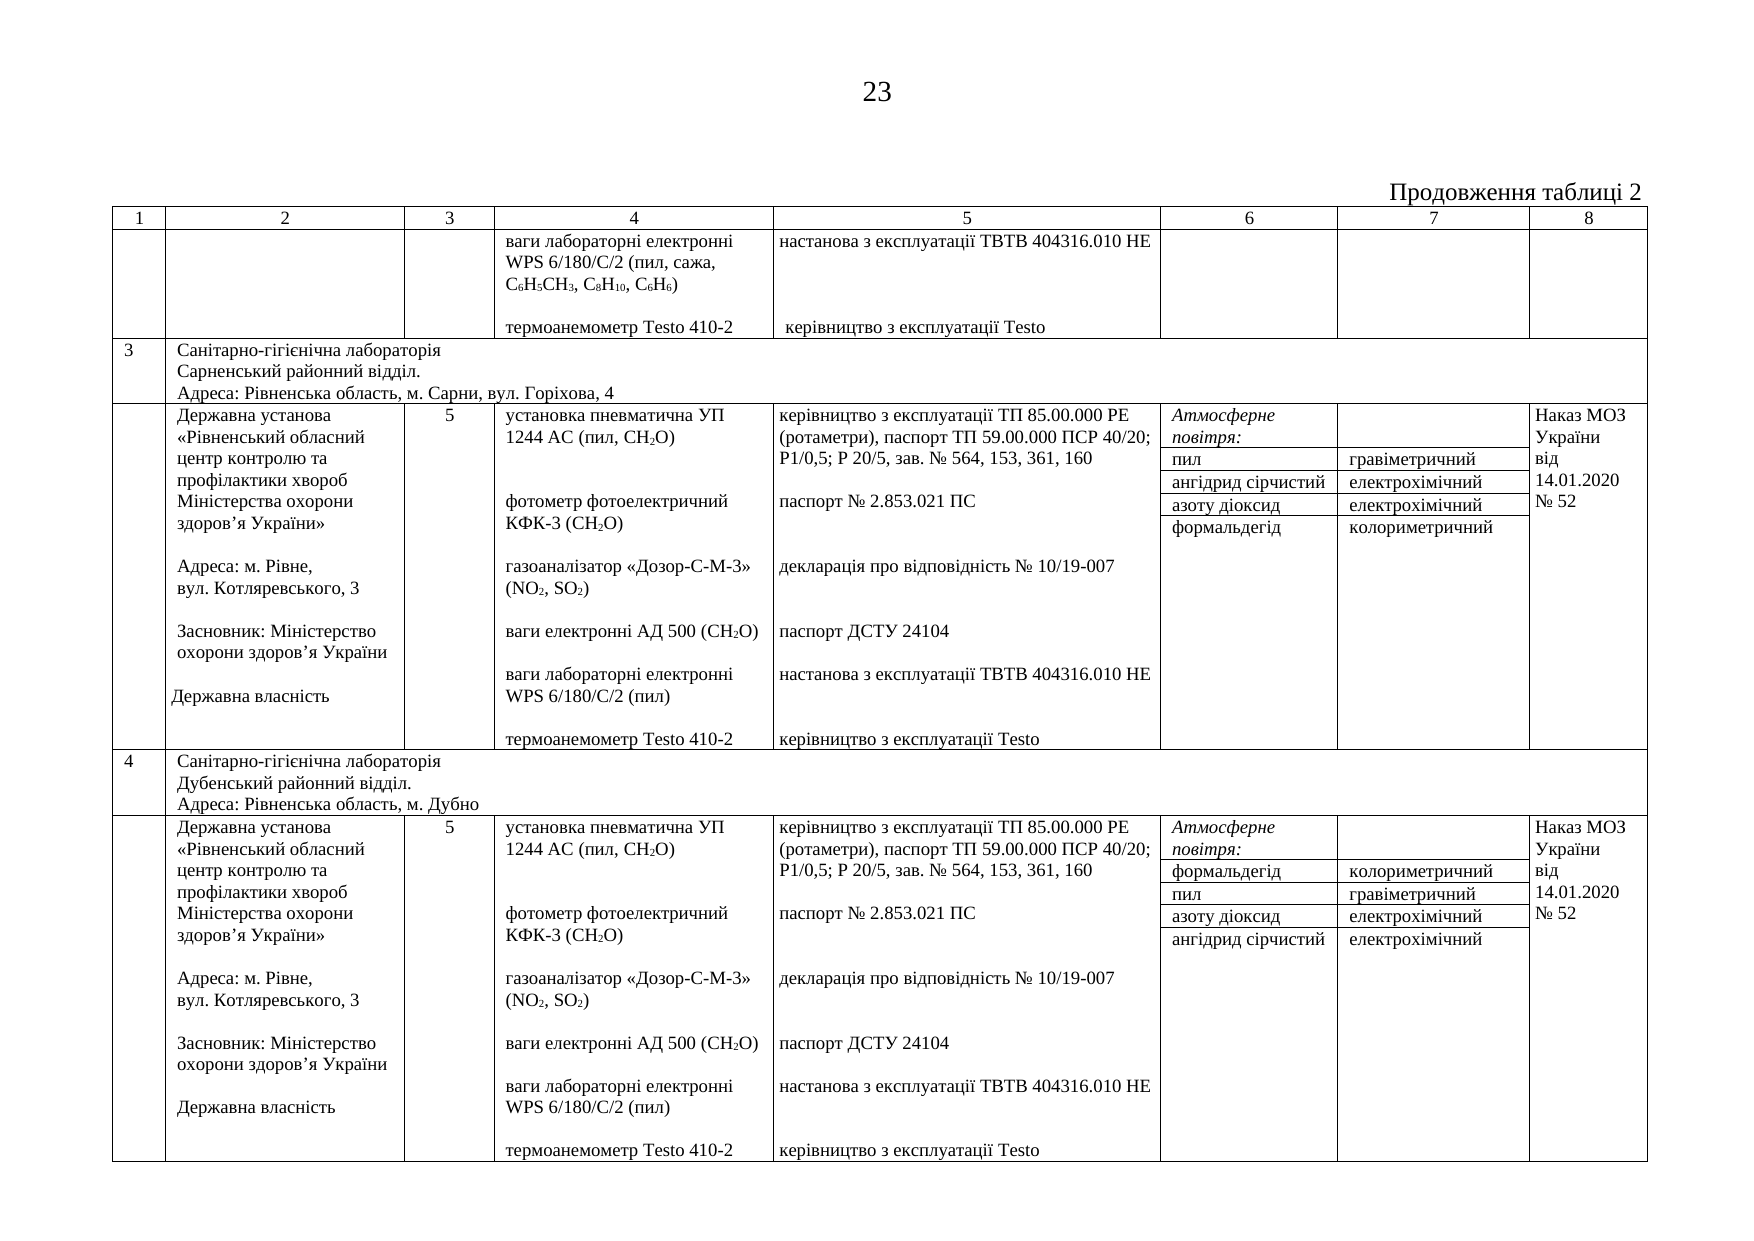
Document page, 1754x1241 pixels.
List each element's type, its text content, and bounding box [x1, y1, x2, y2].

table_cell [113, 816, 165, 1161]
table_cell Санітарно-гігієнічна лабораторія Дубенський районний відділ. Адреса: Рівненська область, м. Дубно [166, 750, 1647, 815]
table_header 8 [1530, 207, 1647, 228]
table_header 4 [495, 207, 773, 228]
table_cell колориметричний [1338, 860, 1529, 882]
table_header 1 [113, 207, 165, 228]
table_cell ангідрид сірчистий [1161, 928, 1337, 1161]
table_cell Атмосферне повітря: [1161, 816, 1337, 859]
table_cell пил [1161, 448, 1337, 470]
table_header 7 [1338, 207, 1529, 228]
table_cell Наказ МОЗ України від 14.01.2020 № 52 [1530, 816, 1647, 1161]
table_cell 5 [405, 816, 494, 1161]
table_cell [166, 230, 404, 337]
table_cell [1338, 816, 1529, 859]
table_cell ваги лабораторні електронні WPS 6/180/С/2 (пил, сажа, C6H5CH3, C8H10, C6H6) термоанемометр Testo 410-2 [495, 230, 773, 337]
table_cell [1530, 230, 1647, 337]
table_cell ангідрид cірчистий [1161, 471, 1337, 492]
table_header 3 [405, 207, 494, 228]
table_cell електрохімічний [1338, 494, 1529, 515]
table_cell електрохімічний [1338, 471, 1529, 492]
table_cell Наказ МОЗ України від 14.01.2020 № 52 [1530, 404, 1647, 749]
table_cell 4 [113, 750, 165, 815]
table_cell гравіметричний [1338, 883, 1529, 904]
table_cell колориметричний [1338, 516, 1529, 749]
table_cell настанова з експлуатації ТВТВ 404316.010 НЕ керівництво з експлуатації Testo [774, 230, 1160, 337]
table_cell азоту діоксид [1161, 905, 1337, 927]
table_cell пил [1161, 883, 1337, 904]
table_cell електрохімічний [1338, 905, 1529, 927]
table_cell формальдегід [1161, 516, 1337, 749]
table_cell електрохімічний [1338, 928, 1529, 1161]
table_cell формальдегід [1161, 860, 1337, 882]
table_cell [113, 230, 165, 337]
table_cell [774, 816, 1160, 1161]
table_cell установка пневматична УП 1244 АС (пил, CH2O) фотометр фотоелектричний КФК-3 (CH2O) газоаналізатор «Дозор-С-М-3» (NO2, SO2) ваги електронні АД 500 (CH2O) ваги лабораторні електронні WPS 6/180/С/2 (пил) термоанемометр Testo 410-2 [495, 404, 773, 749]
table_cell [1161, 230, 1337, 337]
table_cell [1338, 230, 1529, 337]
table_cell [405, 230, 494, 337]
text Продовження таблиці 2 [112, 177, 1642, 206]
table_cell установка пневматична УП 1244 АС (пил, CH2O) фотометр фотоелектричний КФК-3 (CH2O) газоаналізатор «Дозор-С-М-3» (NO2, SO2) ваги електронні АД 500 (CH2O) ваги лабораторні електронні WPS 6/180/С/2 (пил) термоанемометр Testo 410-2 [495, 816, 773, 1161]
table_cell [1338, 404, 1529, 447]
table_header 5 [774, 207, 1160, 228]
table_cell Санітарно-гігієнічна лабораторія Сарненський районний відділ. Адреса: Рівненська область, м. Сарни, вул. Горіхова, 4 [166, 339, 1647, 403]
table_cell 3 [113, 339, 165, 403]
table_cell [113, 404, 165, 749]
table_cell 5 [405, 404, 494, 749]
table_cell азоту діоксид [1161, 494, 1337, 515]
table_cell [166, 816, 404, 1161]
table_header 2 [166, 207, 404, 228]
table_cell Атмосферне повітря: [1161, 404, 1337, 447]
table_cell гравіметричний [1338, 448, 1529, 470]
table_header 6 [1161, 207, 1337, 228]
